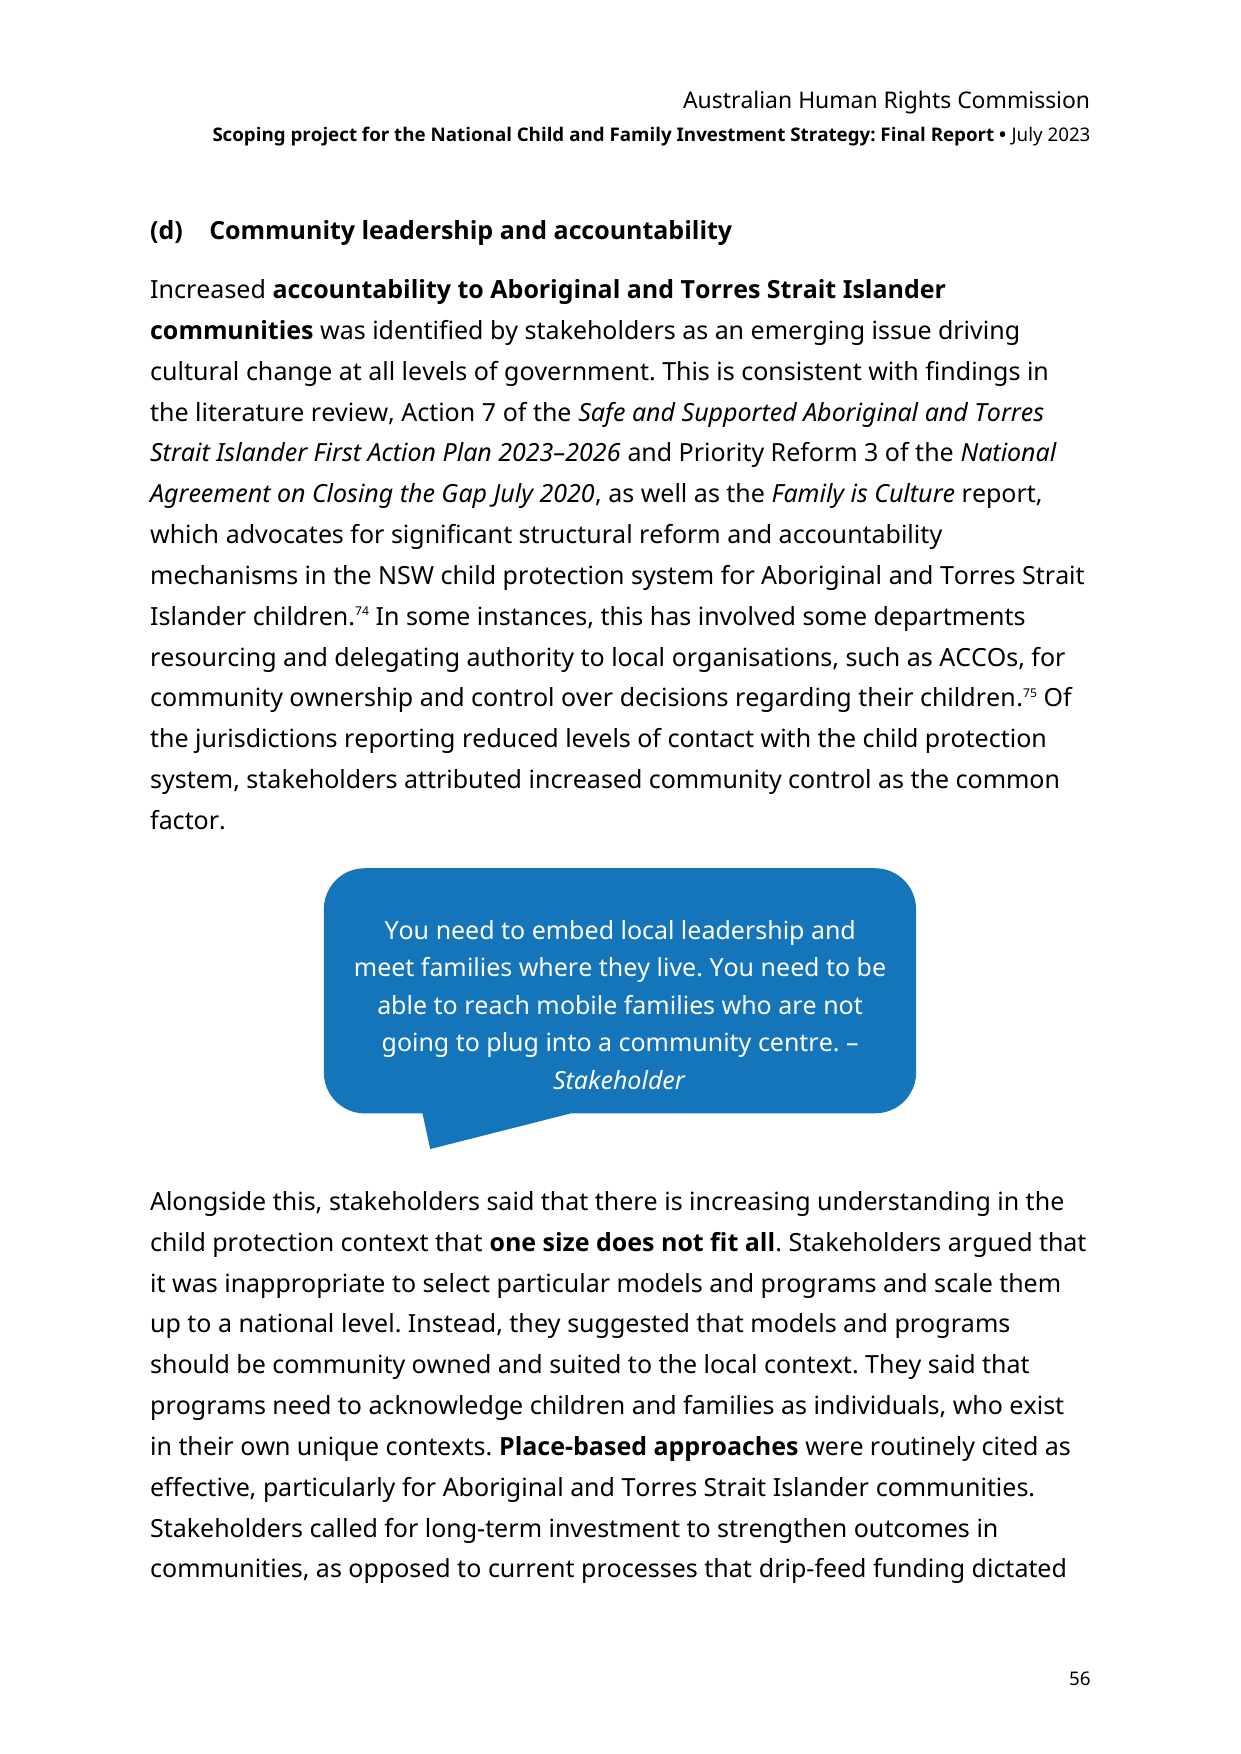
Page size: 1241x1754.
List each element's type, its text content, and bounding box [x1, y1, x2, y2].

text Increased accountability to Aboriginal and Torres Strait Islander communities was identified by stakeholders as an emerging issue driving cultural change at all levels of government. This is consistent with findings in the literature review, Action 7 of the Safe and Supported Aboriginal and Torres Strait Islander First Action Plan 2023–2026 and Priority Reform 3 of the National Agreement on Closing the Gap July 2020, as well as the Family is Culture report, which advocates for significant structural reform and accountability mechanisms in the NSW child protection system for Aboriginal and Torres Strait Islander children. In some instances, this has involved some departments resourcing and delegating authority to local organisations, such as ACCOs, for community ownership and control over decisions regarding their children. Of the jurisdictions reporting reduced levels of contact with the child protection system, stakeholders attributed increased community control as the common factor. [150, 272, 1090, 837]
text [150, 1184, 1090, 1585]
subtitle Community leadership and accountability [150, 213, 1090, 247]
